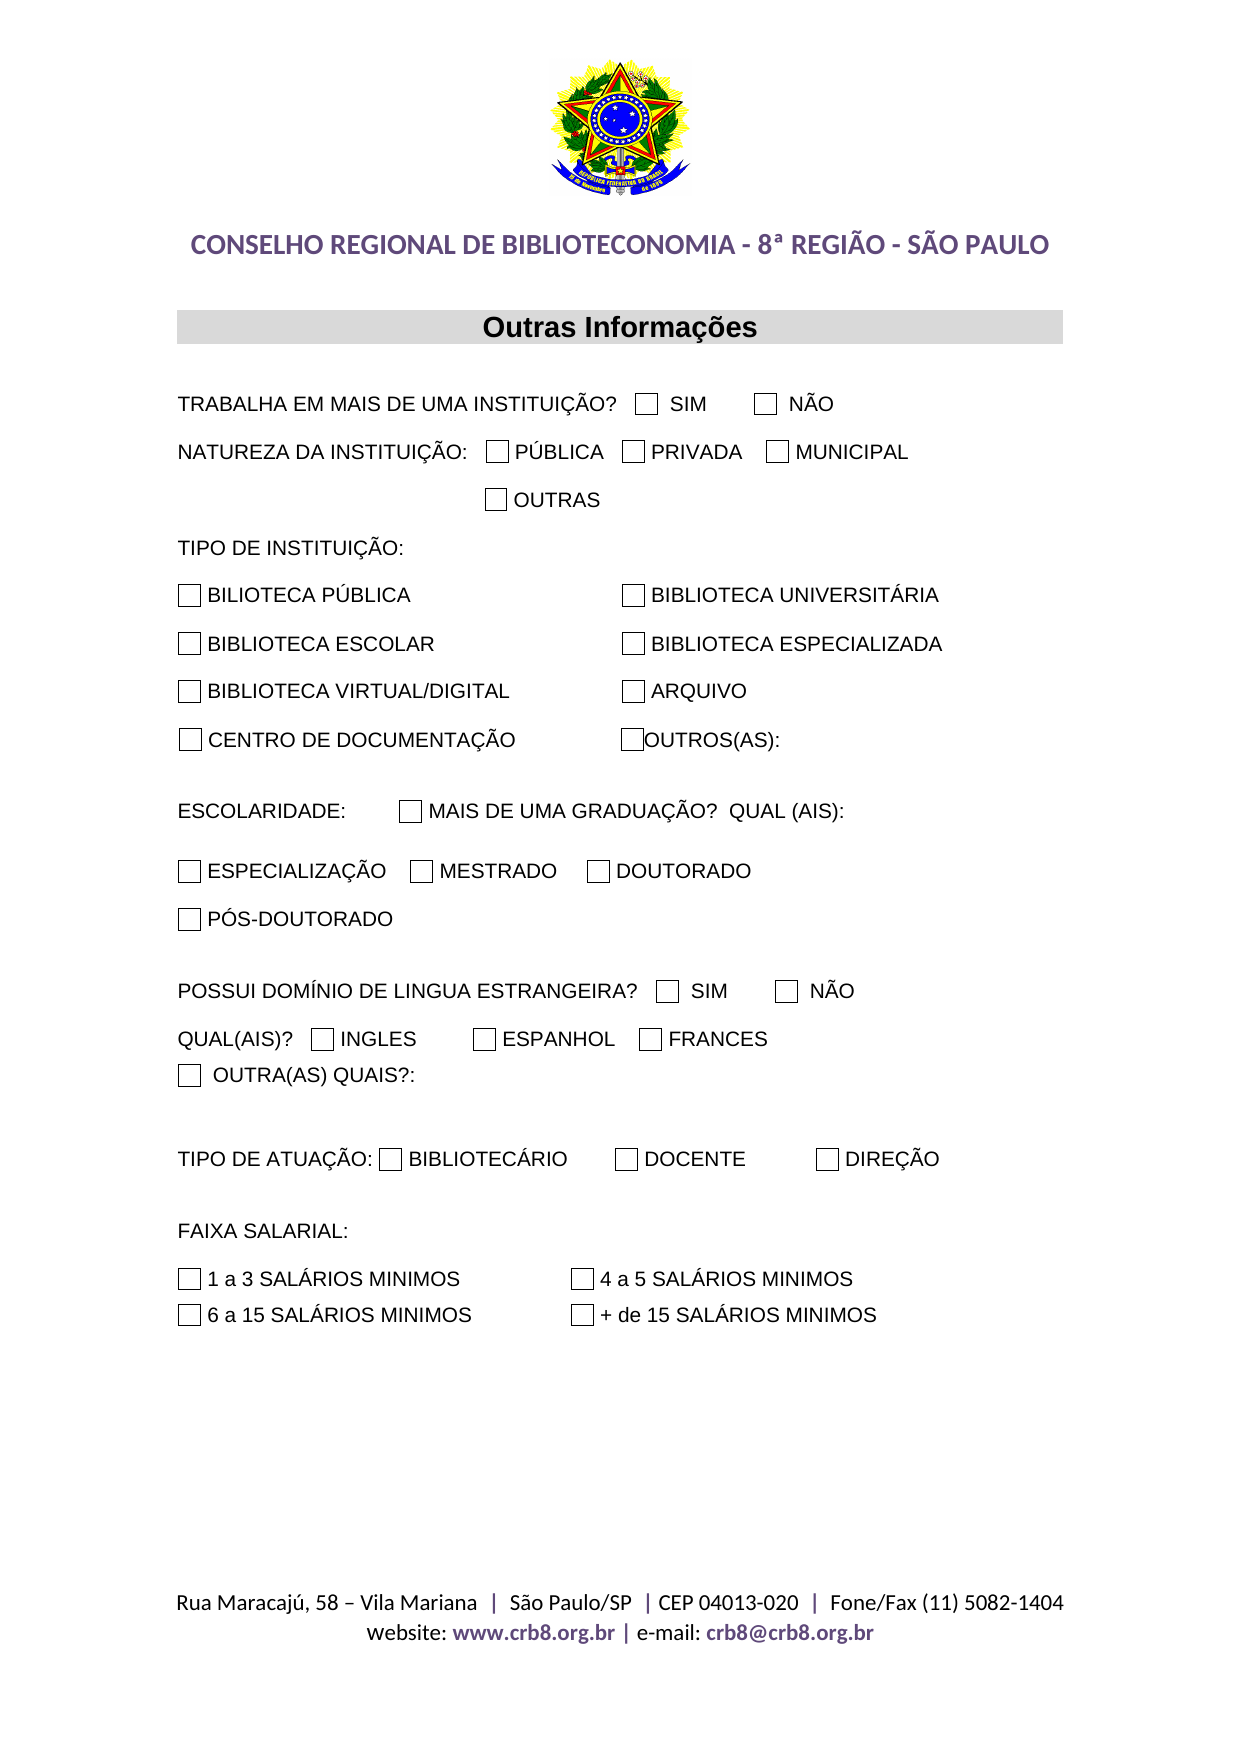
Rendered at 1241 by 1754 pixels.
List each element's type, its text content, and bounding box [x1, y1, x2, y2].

text TRABALHA EM MAIS DE UMA INSTITUIÇÃO? SIM NÃO [177, 392, 1063, 416]
text TIPO DE ATUAÇÃO: BIBLIOTECÁRIO DOCENTE DIREÇÃO [177, 1147, 1063, 1171]
text BIBLIOTECA VIRTUAL/DIGITAL ARQUIVO [177, 679, 1063, 703]
text Outras Informações [177, 310, 1063, 344]
text FAIXA SALARIAL: [177, 1219, 1063, 1243]
text OUTRAS [177, 487, 1063, 511]
text ESPECIALIZAÇÃO MESTRADO DOUTORADO [177, 859, 1063, 883]
text 6 a 15 SALÁRIOS MINIMOS + de 15 SALÁRIOS MINIMOS [177, 1303, 1063, 1327]
text BIBLIOTECA ESCOLAR BIBLIOTECA ESPECIALIZADA [177, 631, 1063, 655]
text 1 a 3 SALÁRIOS MINIMOS 4 a 5 SALÁRIOS MINIMOS [177, 1267, 1063, 1291]
text PÓS-DOUTORADO [177, 907, 1063, 931]
text TIPO DE INSTITUIÇÃO: [177, 535, 1063, 559]
text QUAL(AIS)? INGLES ESPANHOL FRANCES [177, 1027, 1063, 1051]
text ESCOLARIDADE: MAIS DE UMA GRADUAÇÃO? QUAL (AIS): [177, 799, 1063, 823]
text BILIOTECA PÚBLICA BIBLIOTECA UNIVERSITÁRIA [177, 583, 1063, 607]
text POSSUI DOMÍNIO DE LINGUA ESTRANGEIRA? SIM NÃO [177, 979, 1063, 1003]
text OUTRA(AS) QUAIS?: [177, 1063, 1063, 1087]
picture [548, 58, 692, 196]
text NATUREZA DA INSTITUIÇÃO: PÚBLICA PRIVADA MUNICIPAL [177, 439, 1063, 463]
text CENTRO DE DOCUMENTAÇÃO OUTROS(AS): [0, 727, 1063, 751]
